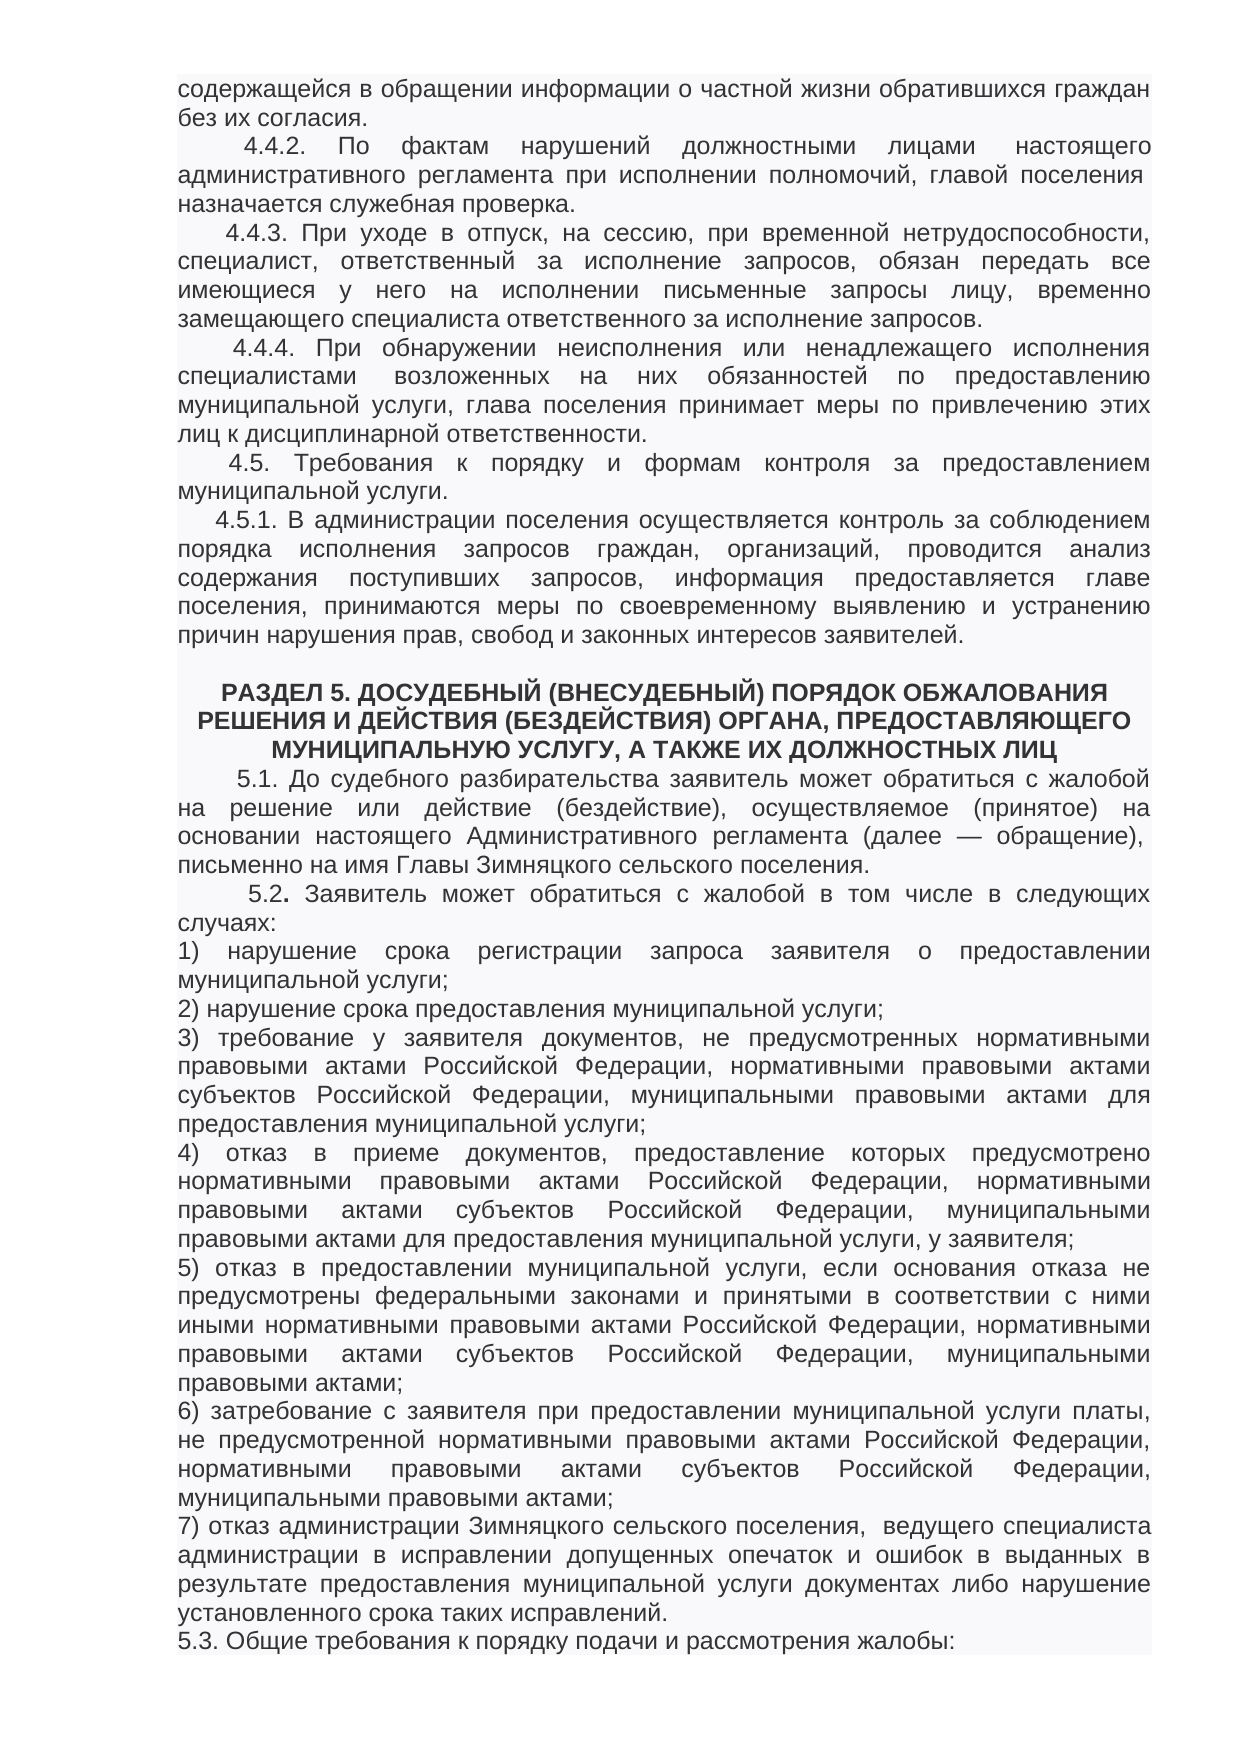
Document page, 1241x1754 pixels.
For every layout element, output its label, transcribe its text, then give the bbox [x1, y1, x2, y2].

text 6) затребование с заявителя при предоставлении муниципальной услуги платы, не предусмотренной нормативными правовыми актами Российской Федерации, нормативными правовыми актами субъектов Российской Федерации, муниципальными правовыми актами; [177, 1396, 1152, 1511]
text РАЗДЕЛ 5. ДОСУДЕБНЫЙ (ВНЕСУДЕБНЫЙ) ПОРЯДОК ОБЖАЛОВАНИЯ РЕШЕНИЯ И ДЕЙСТВИЯ (БЕЗДЕЙСТВИЯ) ОРГАНА, ПРЕДОСТАВЛЯЮЩЕГО МУНИЦИПАЛЬНУЮ УСЛУГУ, А ТАКЖЕ ИХ ДОЛЖНОСТНЫХ ЛИЦ [177, 678, 1152, 764]
text 4.5.1. В администрации поселения осуществляется контроль за соблюдением порядка исполнения запросов граждан, организаций, проводится анализ содержания поступивших запросов, информация предоставляется главе поселения, принимаются меры по своевременному выявлению и устранению причин нарушения прав, свобод и законных интересов заявителей. [177, 505, 1152, 649]
text 5.3. Общие требования к порядку подачи и рассмотрения жалобы: [177, 1626, 1152, 1655]
text 2) нарушение срока предоставления муниципальной услуги; [177, 994, 1152, 1023]
text 4.4.3. При уходе в отпуск, на сессию, при временной нетрудоспособности, специалист, ответственный за исполнение запросов, обязан передать все имеющиеся у него на исполнении письменные запросы лицу, временно замещающего специалиста ответственного за исполнение запросов. [177, 218, 1152, 333]
text 3) требование у заявителя документов, не предусмотренных нормативными правовыми актами Российской Федерации, нормативными правовыми актами субъектов Российской Федерации, муниципальными правовыми актами для предоставления муниципальной услуги; [177, 1023, 1152, 1138]
text 1) нарушение срока регистрации запроса заявителя о предоставлении муниципальной услуги; [177, 936, 1152, 994]
text 4.5. Требования к порядку и формам контроля за предоставлением муниципальной услуги. [177, 448, 1152, 505]
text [177, 74, 1152, 131]
text 4) отказ в приеме документов, предоставление которых предусмотрено нормативными правовыми актами Российской Федерации, нормативными правовыми актами субъектов Российской Федерации, муниципальными правовыми актами для предоставления муниципальной услуги, у заявителя; [177, 1138, 1152, 1253]
text 4.4.4. При обнаружении неисполнения или ненадлежащего исполнения специалистами возложенных на них обязанностей по предоставлению муниципальной услуги, глава поселения принимает меры по привлечению этих лиц к дисциплинарной ответственности. [177, 333, 1152, 448]
text 5.1. До судебного разбирательства заявитель может обратиться с жалобой на решение или действие (бездействие), осуществляемое (принятое) на основании настоящего Административного регламента (далее — обращение), письменно на имя Главы Зимняцкого сельского поселения. [177, 764, 1152, 879]
text 7) отказ администрации Зимняцкого сельского поселения, ведущего специалиста администрации в исправлении допущенных опечаток и ошибок в выданных в результате предоставления муниципальной услуги документах либо нарушение установленного срока таких исправлений. [177, 1511, 1152, 1626]
text 4.4.2. По фактам нарушений должностными лицами настоящего административного регламента при исполнении полномочий, главой поселения назначается служебная проверка. [177, 131, 1152, 218]
text 5.2. Заявитель может обратиться с жалобой в том числе в следующих случаях: [177, 879, 1152, 936]
text 5) отказ в предоставлении муниципальной услуги, если основания отказа не предусмотрены федеральными законами и принятыми в соответствии с ними иными нормативными правовыми актами Российской Федерации, нормативными правовыми актами субъектов Российской Федерации, муниципальными правовыми актами; [177, 1253, 1152, 1396]
